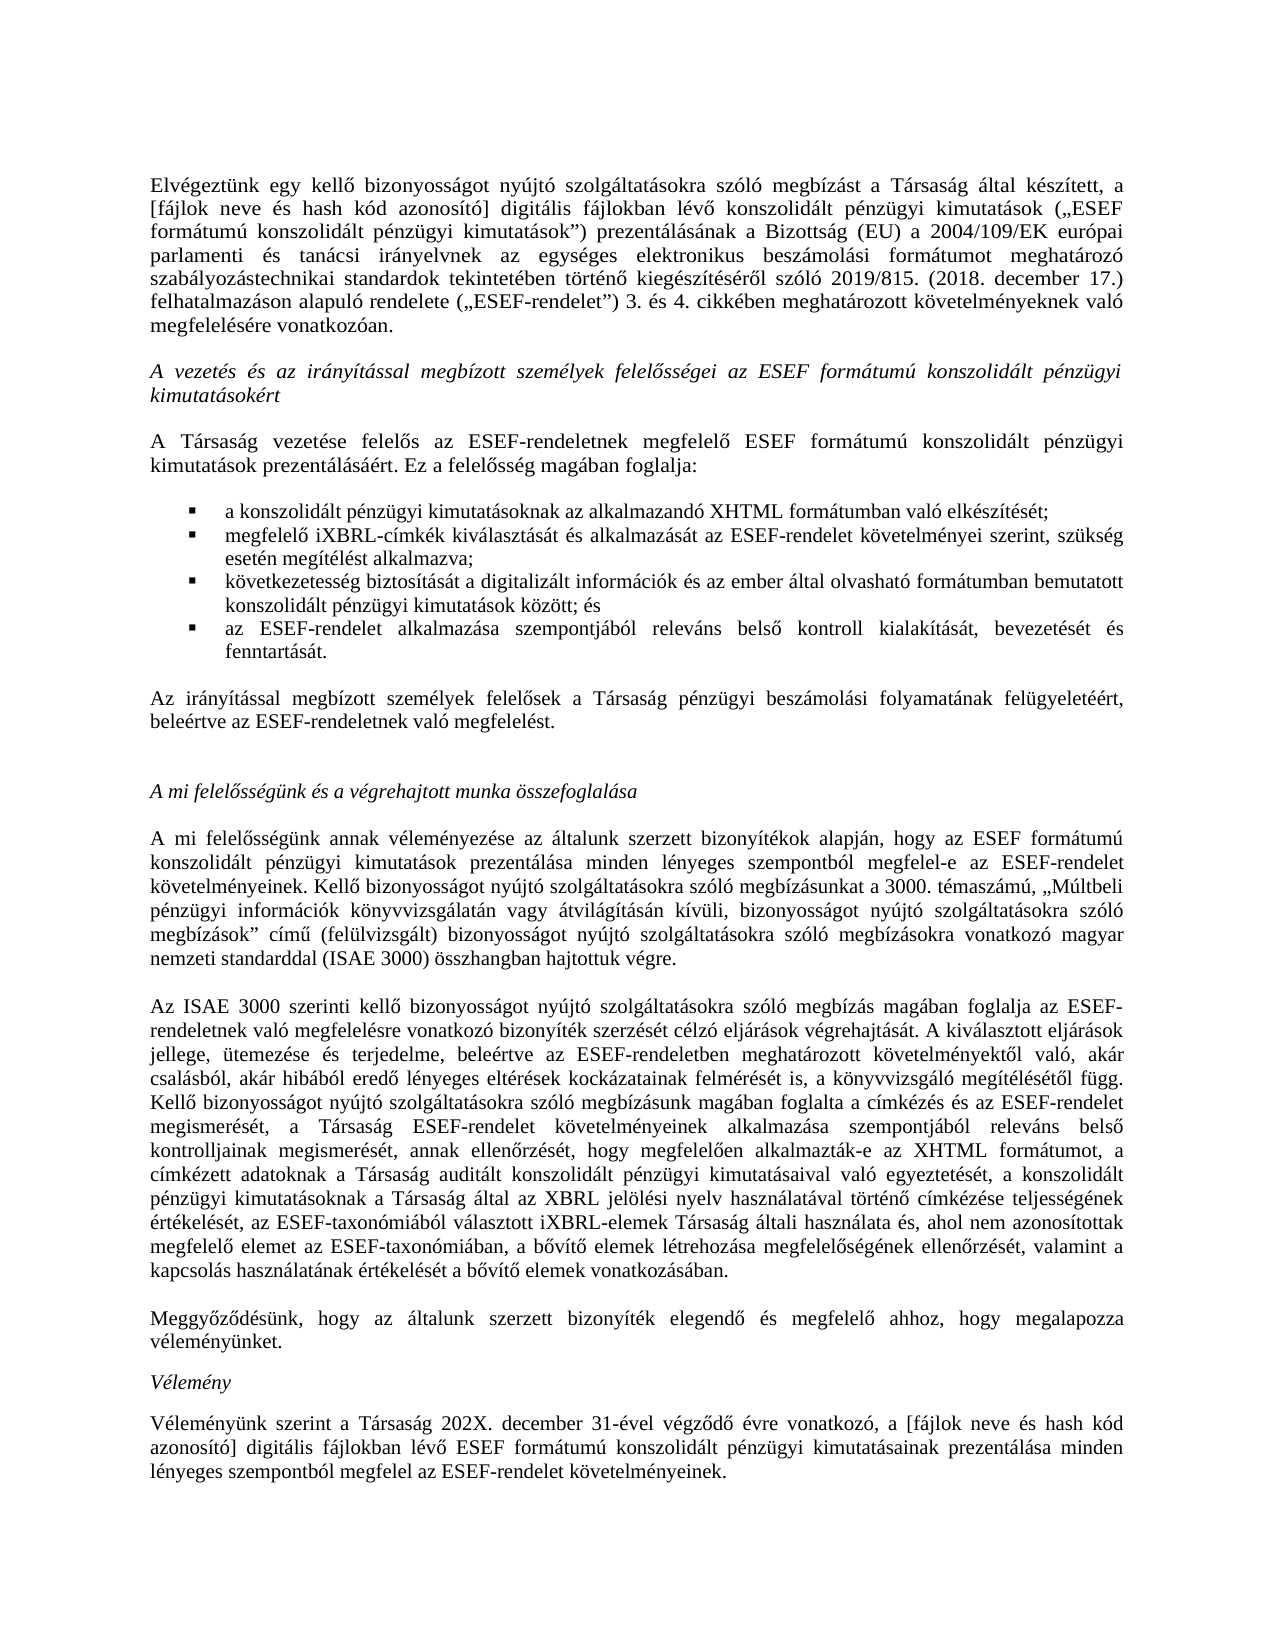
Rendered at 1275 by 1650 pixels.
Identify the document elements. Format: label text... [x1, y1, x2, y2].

text A mi felelősségünk és a végrehajtott munka összefoglalása [150, 780, 1125, 803]
list az ESEF-rendelet alkalmazása szempontjából releváns belső kontroll kialakítását, bevezetését és fenntartását. [187, 617, 1125, 663]
list A mi felelősségünk annak véleményezése az általunk szerzett bizonyítékok alapján, hogy az ESEF formátumú konszolidált pénzügyi kimutatások prezentálása minden lényeges szempontból megfelel-e az ESEF-rendelet követelményeinek. Kellő bizonyosságot nyújtó szolgáltatásokra szóló megbízásunkat a 3000. témaszámú, „Múltbeli pénzügyi információk könyvvizsgálatán vagy átvilágításán kívüli, bizonyosságot nyújtó szolgáltatásokra szóló megbízások” című (felülvizsgált) bizonyosságot nyújtó szolgáltatásokra szóló megbízásokra vonatkozó magyar nemzeti standarddal (ISAE 3000) összhangban hajtottuk végre. [150, 827, 1125, 970]
text Elvégeztünk egy kellő bizonyosságot nyújtó szolgáltatásokra szóló megbízást a Társaság által készített, a [fájlok neve és hash kód azonosító] digitális fájlokban lévő konszolidált pénzügyi kimutatások („ESEF formátumú konszolidált pénzügyi kimutatások”) prezentálásának a Bizottság (EU) a 2004/109/EK európai parlamenti és tanácsi irányelvnek az egységes elektronikus beszámolási formátumot meghatározó szabályozástechnikai standardok tekintetében történő kiegészítéséről szóló 2019/815. (2018. december 17.) felhatalmazáson alapuló rendelete („ESEF-rendelet”) 3. és 4. cikkében meghatározott követelményeknek való megfelelésére vonatkozóan. [150, 173, 1125, 337]
list következetesség biztosítását a digitalizált információk és az ember által olvasható formátumban bemutatott konszolidált pénzügyi kimutatások között; és [187, 570, 1125, 617]
list Az ISAE 3000 szerinti kellő bizonyosságot nyújtó szolgáltatásokra szóló megbízás magában foglalja az ESEF-rendeletnek való megfelelésre vonatkozó bizonyíték szerzését célzó eljárások végrehajtását. A kiválasztott eljárások jellege, ütemezése és terjedelme, beleértve az ESEF-rendeletben meghatározott követelményektől való, akár csalásból, akár hibából eredő lényeges eltérések kockázatainak felmérését is, a könyvvizsgáló megítélésétől függ. Kellő bizonyosságot nyújtó szolgáltatásokra szóló megbízásunk magában foglalta a címkézés és az ESEF-rendelet megismerését, a Társaság ESEF-rendelet követelményeinek alkalmazása szempontjából releváns belső kontrolljainak megismerését, annak ellenőrzését, hogy megfelelően alkalmazták-e az XHTML formátumot, a címkézett adatoknak a Társaság auditált konszolidált pénzügyi kimutatásaival való egyeztetését, a konszolidált pénzügyi kimutatásoknak a Társaság által az XBRL jelölési nyelv használatával történő címkézése teljességének értékelését, az ESEF-taxonómiából választott iXBRL-elemek Társaság általi használata és, ahol nem azonosítottak megfelelő elemet az ESEF-taxonómiában, a bővítő elemek létrehozása megfelelőségének ellenőrzését, valamint a kapcsolás használatának értékelését a bővítő elemek vonatkozásában. [150, 994, 1125, 1282]
text Vélemény [150, 1370, 1125, 1394]
text Az irányítással megbízott személyek felelősek a Társaság pénzügyi beszámolási folyamatának felügyeletéért, beleértve az ESEF-rendeletnek való megfelelést. [150, 687, 1125, 733]
text A vezetés és az irányítással megbízott személyek felelősségei az ESEF formátumú konszolidált pénzügyi kimutatásokért [150, 360, 1125, 407]
text A Társaság vezetése felelős az ESEF-rendeletnek megfelelő ESEF formátumú konszolidált pénzügyi kimutatások prezentálásáért. Ez a felelősség magában foglalja: [150, 430, 1125, 477]
list megfelelő iXBRL-címkék kiválasztását és alkalmazását az ESEF-rendelet követelményei szerint, szükség esetén megítélést alkalmazva; [187, 523, 1125, 570]
text Meggyőződésünk, hogy az általunk szerzett bizonyíték elegendő és megfelelő ahhoz, hogy megalapozza véleményünket. [150, 1306, 1125, 1354]
text Véleményünk szerint a Társaság 202X. december 31-ével végződő évre vonatkozó, a [fájlok neve és hash kód azonosító] digitális fájlokban lévő ESEF formátumú konszolidált pénzügyi kimutatásainak prezentálása minden lényeges szempontból megfelel az ESEF-rendelet követelményeinek. [150, 1411, 1125, 1483]
list a konszolidált pénzügyi kimutatásoknak az alkalmazandó XHTML formátumban való elkészítését; [187, 500, 1125, 523]
